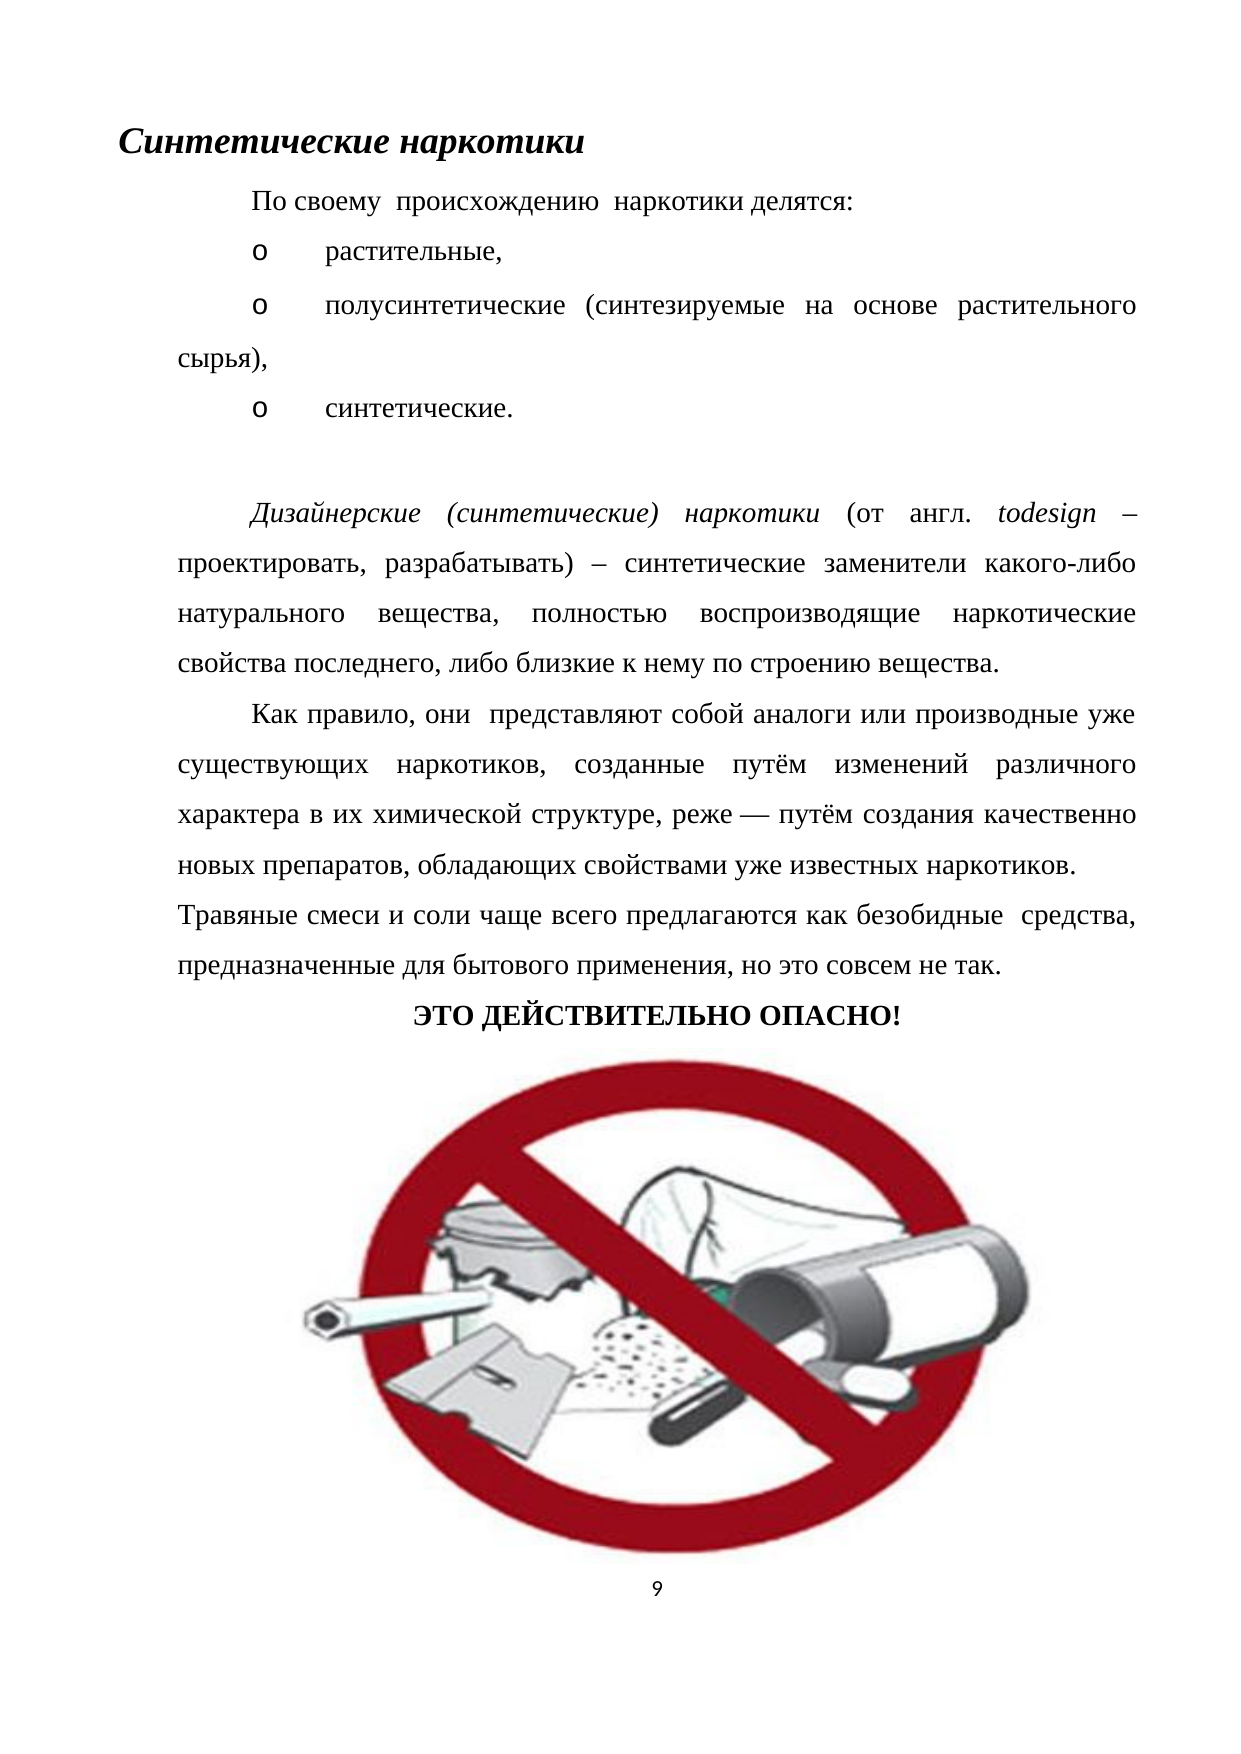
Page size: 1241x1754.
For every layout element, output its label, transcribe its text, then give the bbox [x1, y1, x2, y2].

list синтетические. [177, 390, 1137, 426]
text По своему происхождению наркотики делятся: [177, 183, 1137, 216]
subtitle Как правило, они представляют собой аналоги или производные уже существующих наркотиков, созданные путём изменений различного характера в их химической структуре, реже — путём создания качественно новых препаратов, обладающих свойствами уже известных наркотиков. [177, 696, 1137, 880]
text Синтетические наркотики [118, 118, 1107, 161]
list полусинтетические (синтезируемые на основе растительного сырья), [177, 287, 1137, 373]
text Травяные смеси и соли чаще всего предлагаются как безобидные средства, предназначенные для бытового применения, но это совсем не так. [177, 897, 1137, 981]
picture [177, 1048, 1169, 1564]
text ЭТО ДЕЙСТВИТЕЛЬНО ОПАСНО! [177, 998, 1137, 1031]
list растительные, [177, 233, 1137, 269]
text Дизайнерские (синтетические) наркотики (от англ. todesign – проектировать, разрабатывать) – синтетические заменители какого-либо натурального вещества, полностью воспроизводящие наркотические свойства последнего, либо близкие к нему по строению вещества. [177, 495, 1137, 679]
